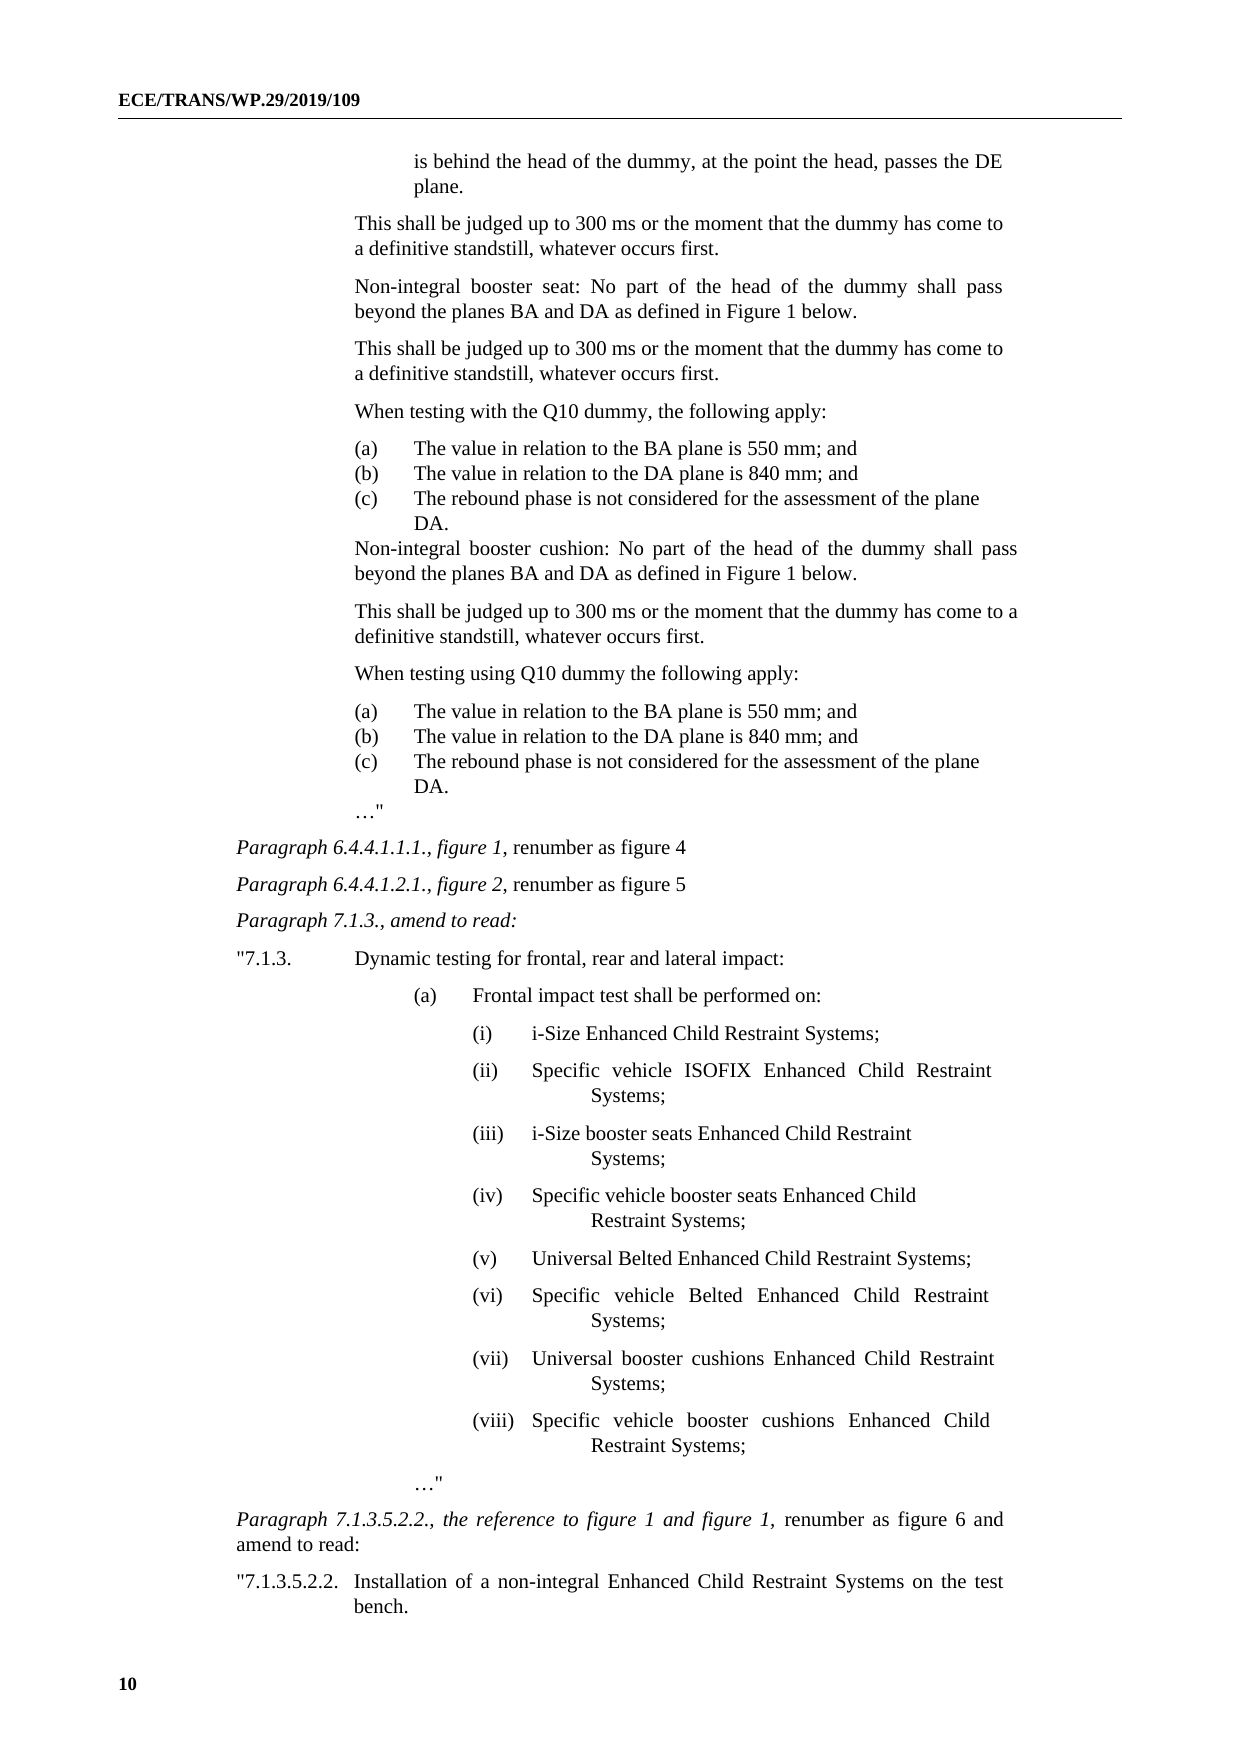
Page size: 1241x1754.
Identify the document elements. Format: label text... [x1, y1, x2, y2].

text This shall be judged up to 300 ms or the moment that the dummy has come to a definitive standstill, whatever occurs first. [354, 210, 1004, 260]
text (v) Universal Belted Enhanced Child Restraint Systems; [236, 1245, 1004, 1270]
text Paragraph 6.4.4.1.1.1., figure 1, renumber as figure 4 [177, 835, 1122, 859]
text Non-integral booster cushion: No part of the head of the dummy shall pass beyond the planes BA and DA as defined in Figure 1 below. [354, 535, 1018, 585]
text (iv) Specific vehicle booster seats Enhanced Child Restraint Systems; [236, 1182, 1004, 1232]
text (i) i-Size Enhanced Child Restraint Systems; [236, 1020, 1004, 1045]
text …" [354, 798, 1122, 823]
text (iii) i-Size booster seats Enhanced Child Restraint Systems; [236, 1120, 1004, 1170]
text This shall be judged up to 300 ms or the moment that the dummy has come to a definitive standstill, whatever occurs first. [354, 335, 1004, 385]
text (viii) Specific vehicle booster cushions Enhanced Child Restraint Systems; [236, 1407, 1004, 1457]
text "7.1.3.5.2.2. Installation of a non-integral Enhanced Child Restraint Systems on the test bench. [236, 1568, 1004, 1618]
text (a) Frontal impact test shall be performed on: [236, 982, 1004, 1007]
text This shall be judged up to 300 ms or the moment that the dummy has come to a definitive standstill, whatever occurs first. [354, 598, 1018, 648]
text (vi) Specific vehicle Belted Enhanced Child Restraint Systems; [236, 1282, 1004, 1332]
text (a) The value in relation to the BA plane is 550 mm; and [354, 698, 1004, 723]
text When testing with the Q10 dummy, the following apply: [354, 398, 1018, 423]
text "7.1.3. Dynamic testing for frontal, rear and lateral impact: [177, 945, 1004, 970]
text (ii) Specific vehicle ISOFIX Enhanced Child Restraint Systems; [236, 1057, 1004, 1107]
text (b) The value in relation to the DA plane is 840 mm; and [354, 723, 1004, 748]
text When testing using Q10 dummy the following apply: [354, 660, 1004, 685]
text Paragraph 7.1.3., amend to read: [177, 908, 1004, 932]
text (c) The rebound phase is not considered for the assessment of the plane DA. [354, 485, 1004, 535]
text Paragraph 6.4.4.1.2.1., figure 2, renumber as figure 5 [177, 872, 1122, 896]
text Non-integral booster seat: No part of the head of the dummy shall pass beyond the planes BA and DA as defined in Figure 1 below. [354, 273, 1004, 323]
text (vii) Universal booster cushions Enhanced Child Restraint Systems; [236, 1345, 1004, 1395]
text (c) The rebound phase is not considered for the assessment of the plane DA. [354, 748, 1004, 798]
text …" [354, 1470, 1004, 1495]
text (a) The value in relation to the BA plane is 550 mm; and [354, 435, 1004, 460]
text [354, 148, 1004, 198]
text (b) The value in relation to the DA plane is 840 mm; and [354, 460, 1004, 485]
text Paragraph 7.1.3.5.2.2., the reference to figure 1 and figure 1, renumber as figure 6 and amend to read: [236, 1507, 1004, 1556]
